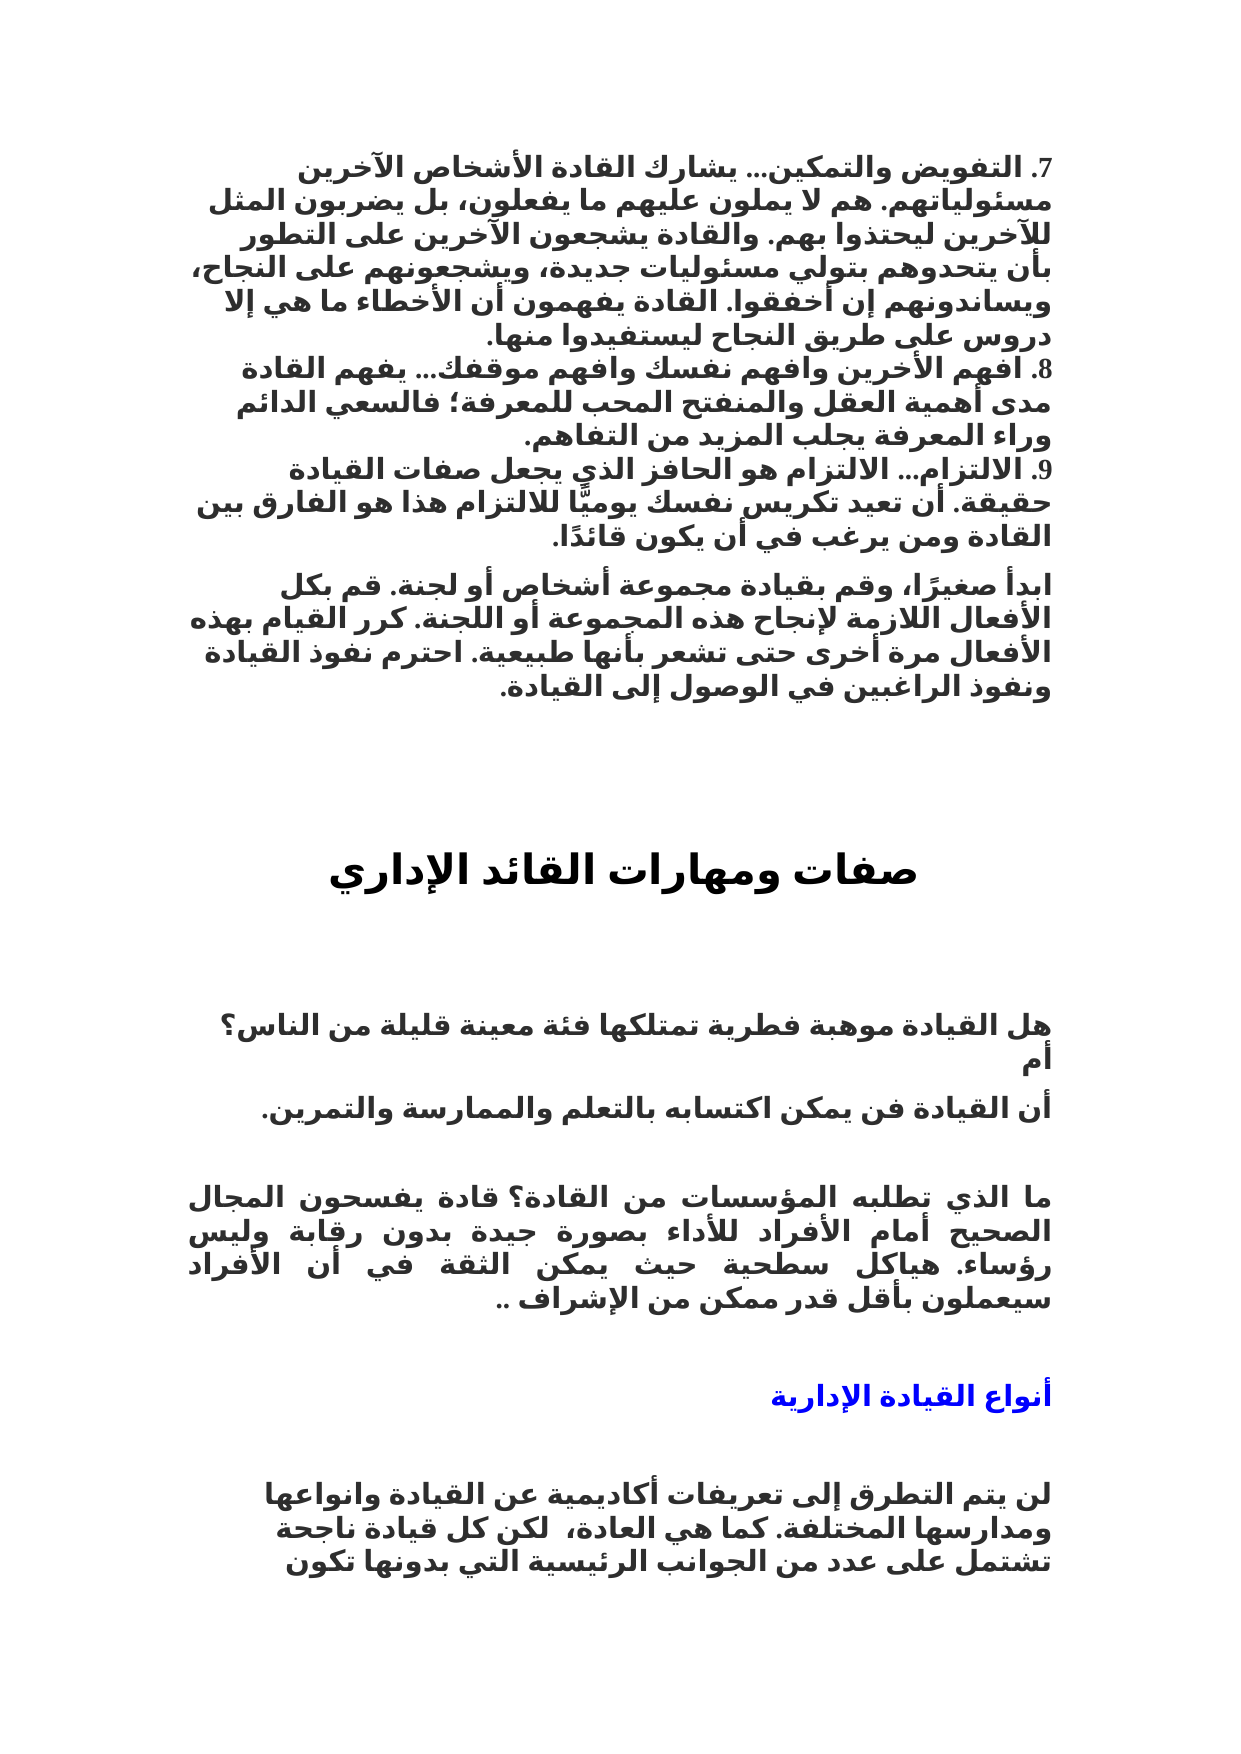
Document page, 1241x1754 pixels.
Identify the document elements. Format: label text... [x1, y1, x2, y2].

text صفات ومهارات القائد الإداري [187, 820, 1053, 893]
text ما الذي تطلبه المؤسسات من القادة؟ قادة يفسحون المجال الصحيح أمام الأفراد للأداء بصورة جيدة بدون رقابة وليس رؤساء. هياكل سطحية حيث يمكن الثقة في أن الأفراد سيعملون بأقل قدر ممكن من الإشراف .. [187, 1180, 1053, 1314]
text أنواع القيادة الإدارية [187, 1379, 1053, 1413]
text ابدأ صغيرًا، وقم بقيادة مجموعة أشخاص أو لجنة. قم بكل الأفعال اللازمة لإنجاح هذه المجموعة أو اللجنة. كرر القيام بهذه الأفعال مرة أخرى حتى تشعر بأنها طبيعية. احترم نفوذ القيادة ونفوذ الراغبين في الوصول إلى القيادة. [187, 568, 1053, 702]
text هل القيادة موهبة فطرية تمتلكها فئة معينة قليلة من الناس؟ أم [187, 1008, 1053, 1075]
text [187, 1477, 1053, 1578]
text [187, 150, 1053, 552]
text أن القيادة فن يمكن اكتسابه بالتعلم والممارسة والتمرين. [187, 1091, 1053, 1124]
